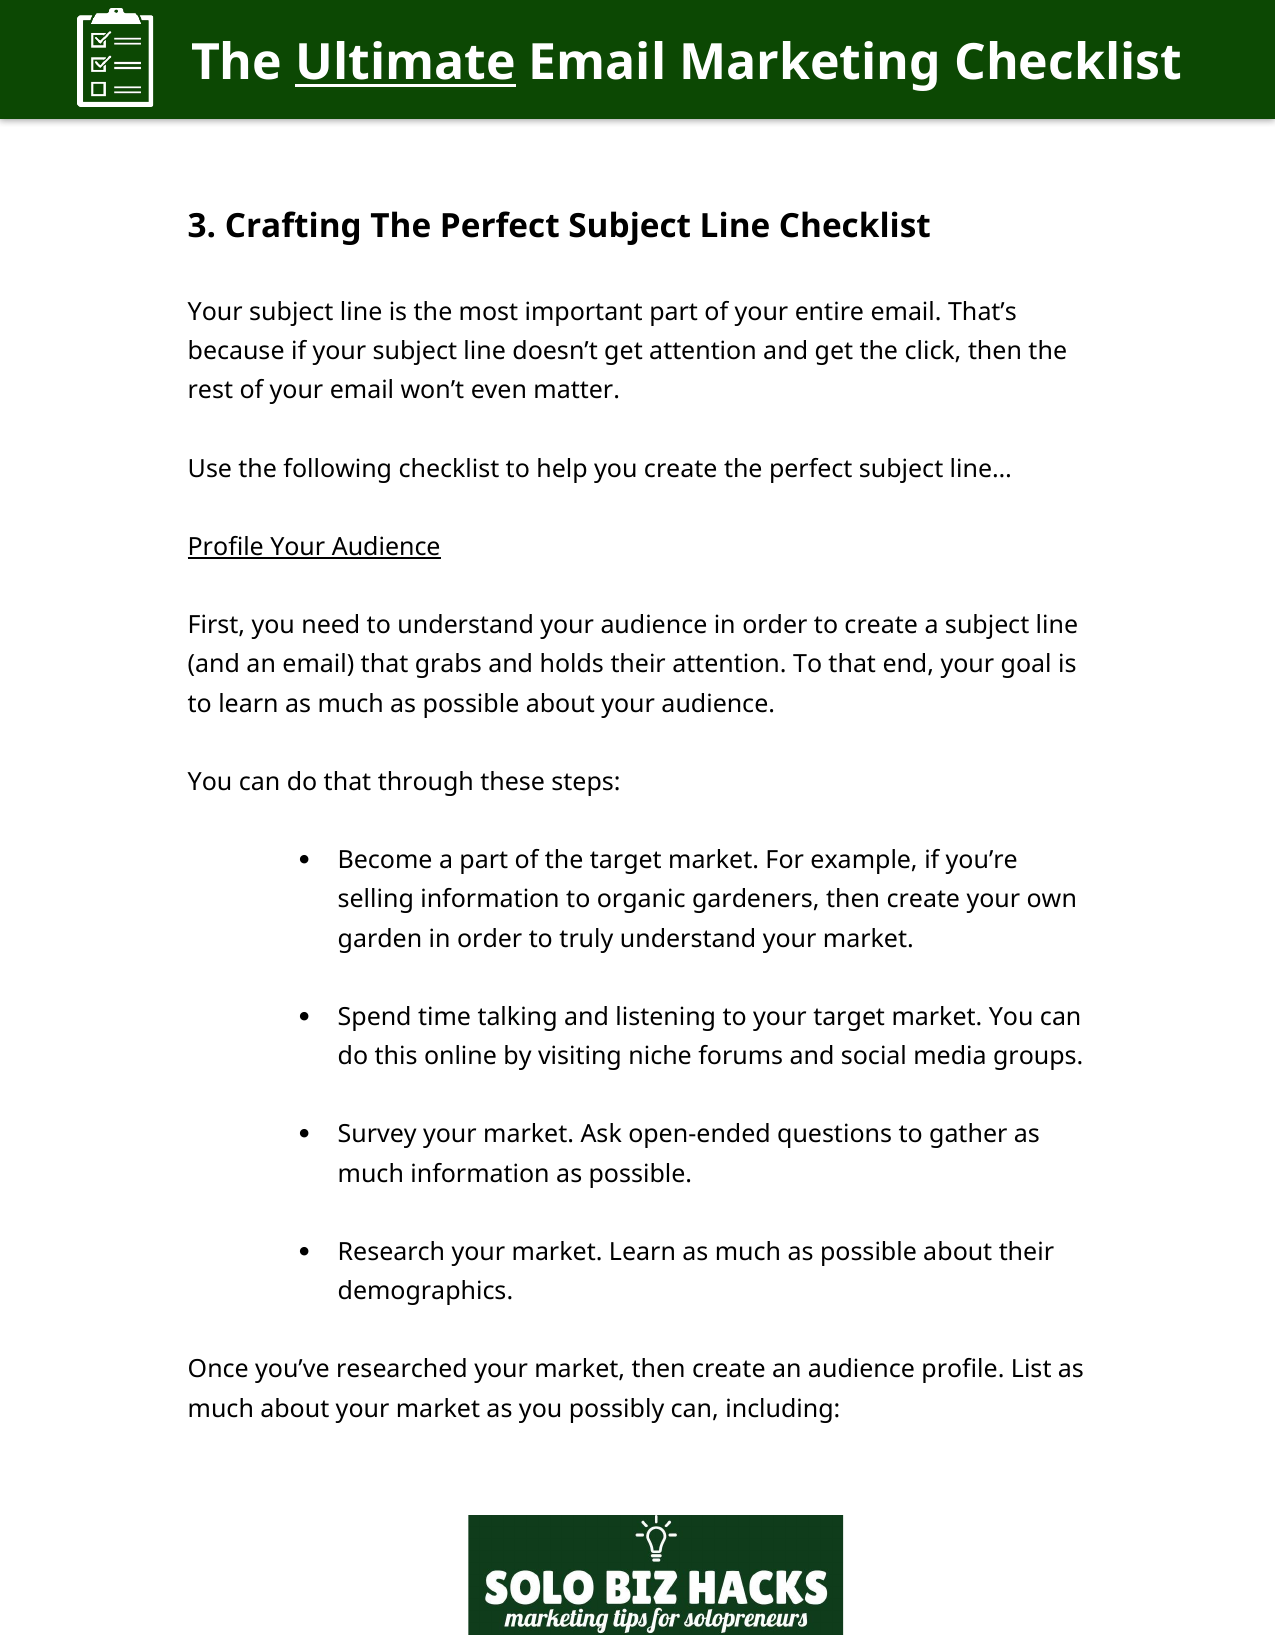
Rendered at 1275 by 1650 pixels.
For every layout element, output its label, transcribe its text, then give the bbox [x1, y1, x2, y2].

list Become a part of the target market. For example, if you’re selling information to organic gardeners, then create your own garden in order to truly understand your market. [300, 842, 1087, 954]
text 3. Crafting The Perfect Subject Line Checklist [187, 202, 1087, 248]
list Spend time talking and listening to your target market. You can do this online by visiting niche forums and social media groups. [300, 998, 1087, 1072]
picture [468, 1515, 844, 1635]
list Survey your market. Ask open-ended questions to gather as much information as possible. [300, 1116, 1087, 1189]
text You can do that through these steps: [187, 763, 1087, 798]
list Research your market. Learn as much as possible about their demographics. [300, 1233, 1087, 1307]
text First, you need to understand your audience in order to create a subject line (and an email) that grabs and holds their attention. To that end, your goal is to learn as much as possible about your audience. [187, 607, 1087, 719]
picture [77, 8, 154, 107]
text Once you’ve researched your market, then create an audience profile. List as much about your market as you possibly can, including: [187, 1351, 1087, 1424]
text Your subject line is the most important part of your entire email. That’s because if your subject line doesn’t get attention and get the click, then the rest of your email won’t even matter. [187, 293, 1087, 406]
text Profile Your Audience [187, 528, 1087, 563]
text Use the following checklist to help you create the perfect subject line… [187, 450, 1087, 484]
